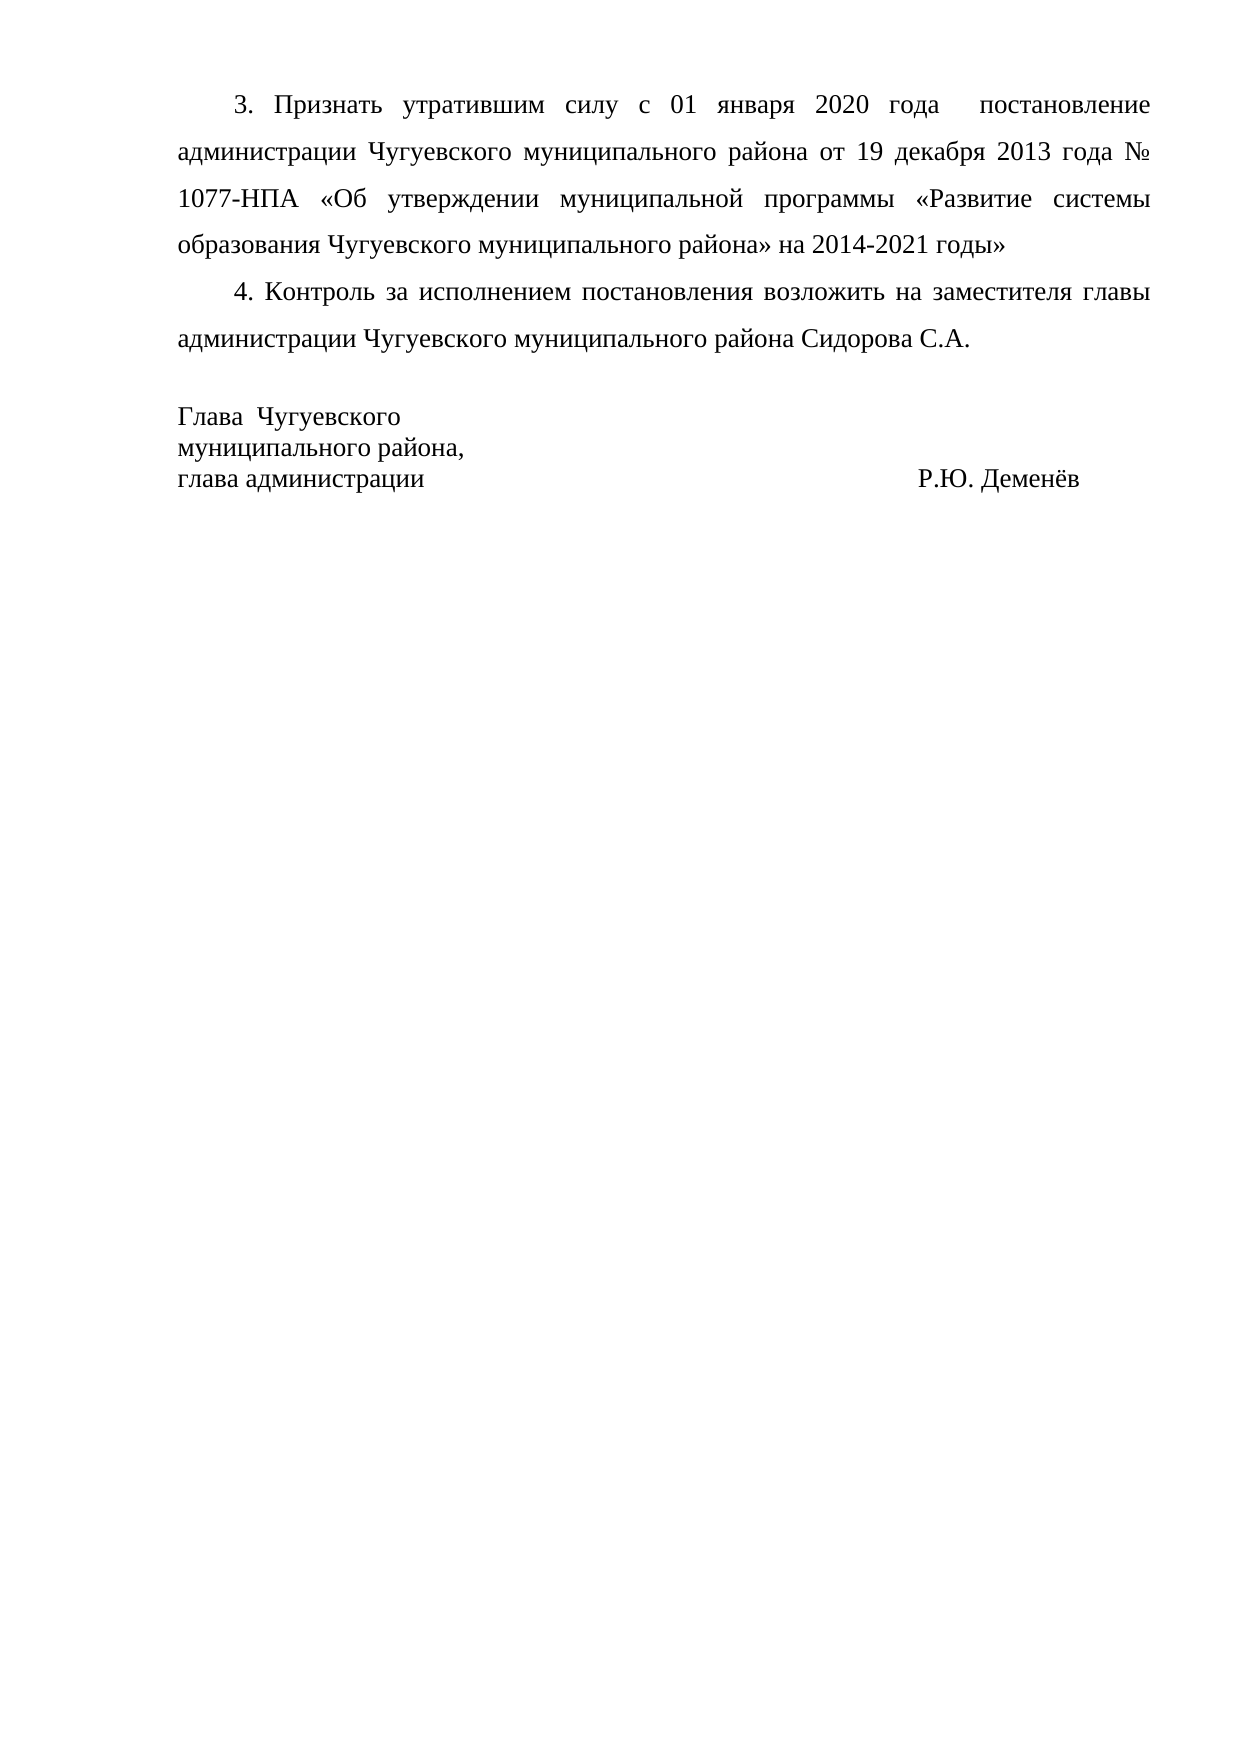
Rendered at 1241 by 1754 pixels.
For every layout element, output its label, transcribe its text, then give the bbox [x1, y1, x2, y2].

text Глава Чугуевского [177, 400, 1152, 431]
text 4. Контроль за исполнением постановления возложить на заместителя главы администрации Чугуевского муниципального района Сидорова С.А. [177, 275, 1152, 353]
text 3. Признать утратившим силу с 01 января 2020 года постановление администрации Чугуевского муниципального района от 19 декабря 2013 года № 1077-НПА «Об утверждении муниципальной программы «Развитие системы образования Чугуевского муниципального района» на 2014-2021 годы» [177, 89, 1152, 260]
text муниципального района, [177, 431, 1152, 462]
text глава администрации Р.Ю. Деменёв [177, 462, 1152, 493]
